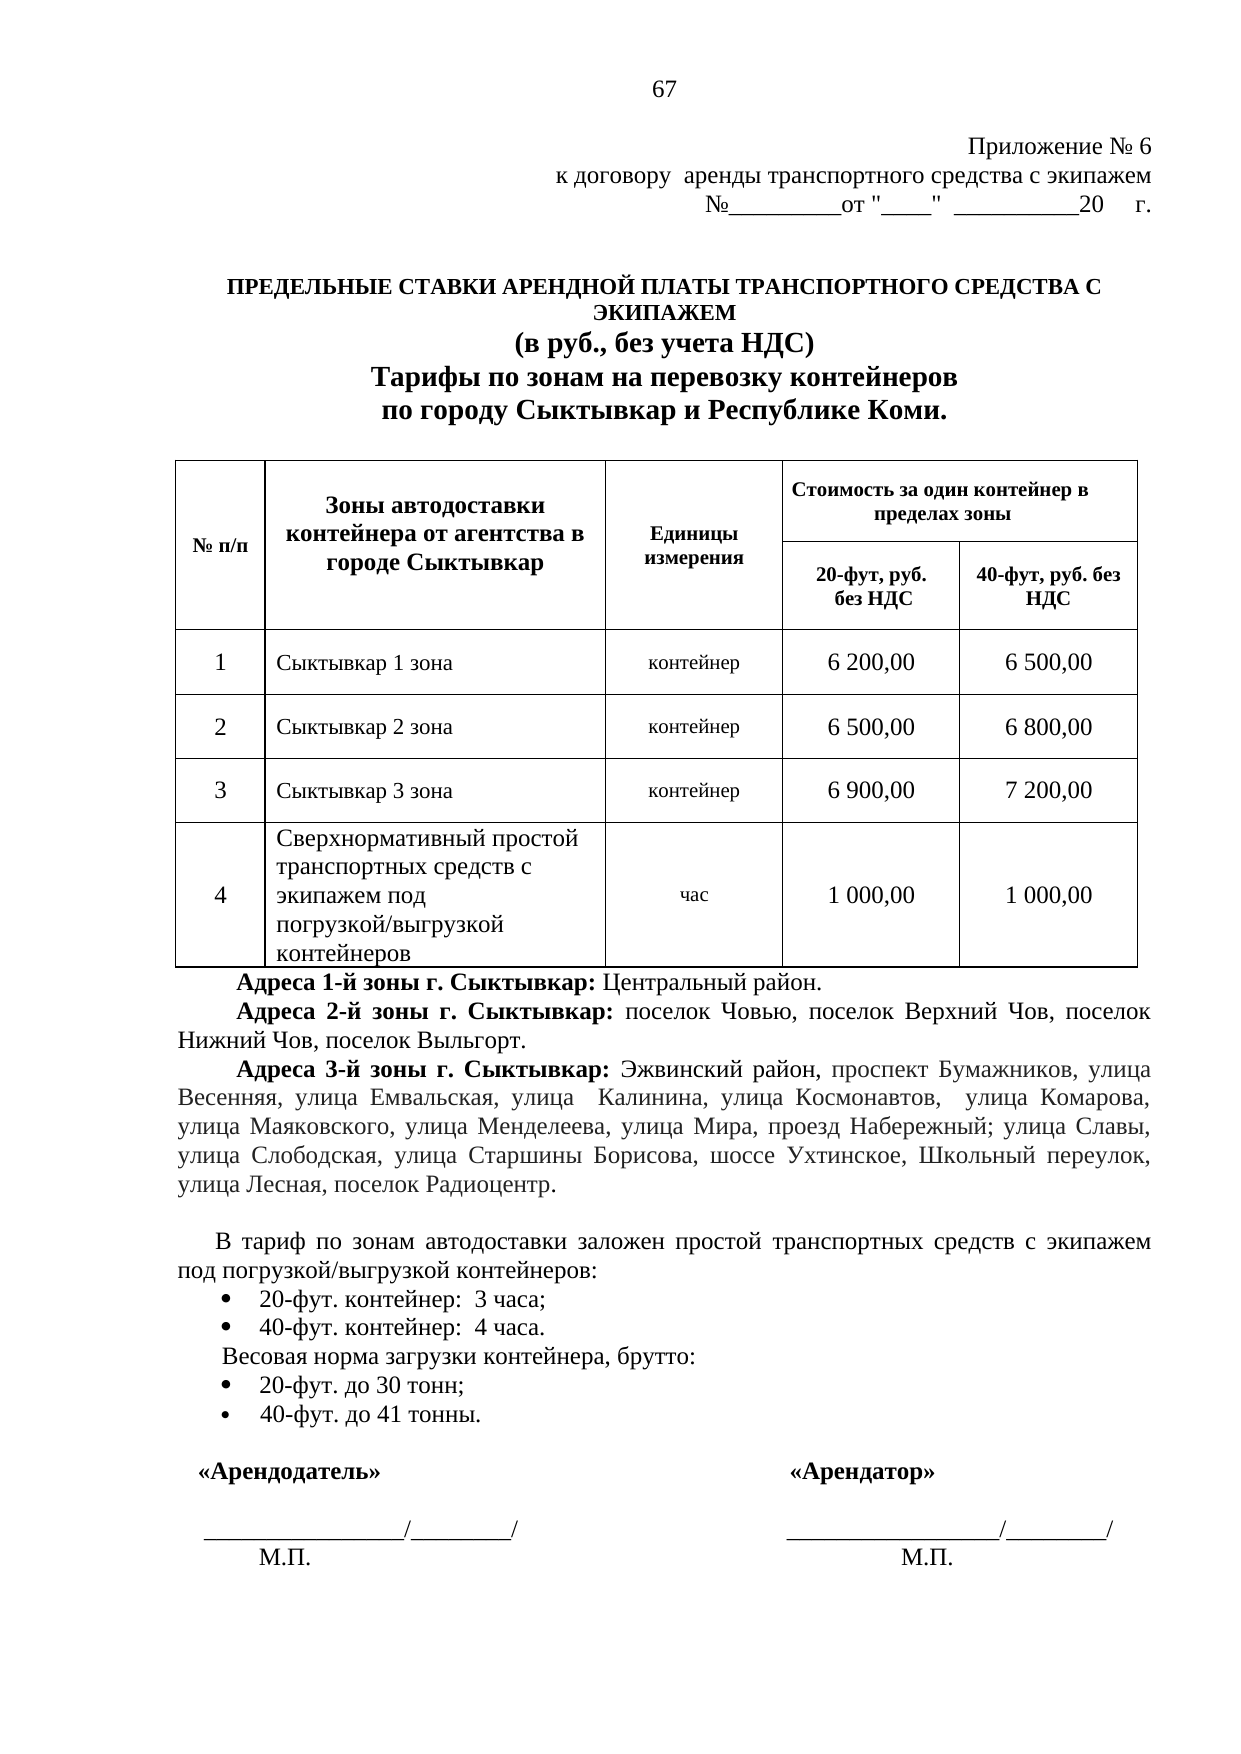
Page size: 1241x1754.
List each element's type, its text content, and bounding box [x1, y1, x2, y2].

text Приложение № 6 [886, 131, 1152, 160]
table_cell 1 000,00 [783, 823, 959, 966]
table_header № п/п [176, 461, 264, 629]
table_cell 6 200,00 [783, 630, 959, 693]
text Тарифы по зонам на перевозку контейнеров [177, 359, 1152, 392]
text №_________от "____" __________20 г. [177, 189, 1152, 218]
table_cell 3 [176, 759, 264, 822]
text ПРЕДЕЛЬНЫЕ СТАВКИ АРЕНДНОЙ ПЛАТЫ ТРАНСПОРТНОГО СРЕДСТВА С ЭКИПАЖЕМ [177, 273, 1152, 325]
text Адреса 3-й зоны г. Сыктывкар: Эжвинский район, проспект Бумажников, улица Весенняя, улица Емвальская, улица Калинина, улица Космонавтов, улица Комарова, улица Маяковского, улица Менделеева, улица Мира, проезд Набережный; улица Славы, улица Слободская, улица Старшины Борисова, шоссе Ухтинское, Школьный переулок, улица Лесная, поселок Радиоцентр. [177, 1054, 1152, 1197]
table_cell контейнер [606, 695, 782, 757]
list 40-фут. контейнер: 4 часа. [222, 1312, 1152, 1341]
table_cell контейнер [606, 759, 782, 822]
text по городу Сыктывкар и Республике Коми. [177, 392, 1152, 426]
table_cell Сверхнормативный простой транспортных средств с экипажем под погрузкой/выгрузкой контейнеров [266, 823, 605, 966]
table_cell Сыктывкар 1 зона [266, 630, 605, 693]
table_cell 1 [176, 630, 264, 693]
table_cell 6 500,00 [960, 630, 1137, 693]
text М.П. М.П. [177, 1542, 1152, 1571]
table_cell 6 800,00 [960, 695, 1137, 757]
table_cell контейнер [606, 630, 782, 693]
table_header Единицы измерения [606, 461, 782, 629]
table_cell 2 [176, 695, 264, 757]
table_cell 6 900,00 [783, 759, 959, 822]
text к договору аренды транспортного средства с экипажем [177, 160, 1152, 189]
table_header Стоимость за один контейнер в пределах зоны [783, 461, 1137, 541]
text Адреса 2-й зоны г. Сыктывкар: поселок Човью, поселок Верхний Чов, поселок Нижний Чов, поселок Выльгорт. [177, 996, 1152, 1054]
text «Арендодатель» «Арендатор» [148, 1456, 1152, 1485]
text В тариф по зонам автодоставки заложен простой транспортных средств с экипажем под погрузкой/выгрузкой контейнеров: [177, 1226, 1152, 1284]
text Адреса 1-й зоны г. Сыктывкар: Центральный район. [177, 967, 1152, 996]
table_cell 1 000,00 [960, 823, 1137, 966]
text ________________/________/ _________________/________/ [148, 1514, 1152, 1542]
list 20-фут. до 30 тонн; [222, 1370, 1152, 1399]
table_cell Сыктывкар 3 зона [266, 759, 605, 822]
text Весовая норма загрузки контейнера, брутто: [222, 1341, 1152, 1370]
table_cell 6 500,00 [783, 695, 959, 757]
text (в руб., без учета НДС) [177, 325, 1152, 359]
table_cell 40-фут, руб. без НДС [960, 542, 1137, 629]
table_cell 7 200,00 [960, 759, 1137, 822]
list 20-фут. контейнер: 3 часа; [222, 1284, 1152, 1312]
table_cell Сыктывкар 2 зона [266, 695, 605, 757]
table_header Зоны автодоставки контейнера от агентства в городе Сыктывкар [266, 461, 605, 629]
list 40-фут. до 41 тонны. [222, 1399, 1140, 1427]
table_cell час [606, 823, 782, 966]
table_cell 4 [176, 823, 264, 966]
table_cell 20-фут, руб. без НДС [783, 542, 959, 629]
